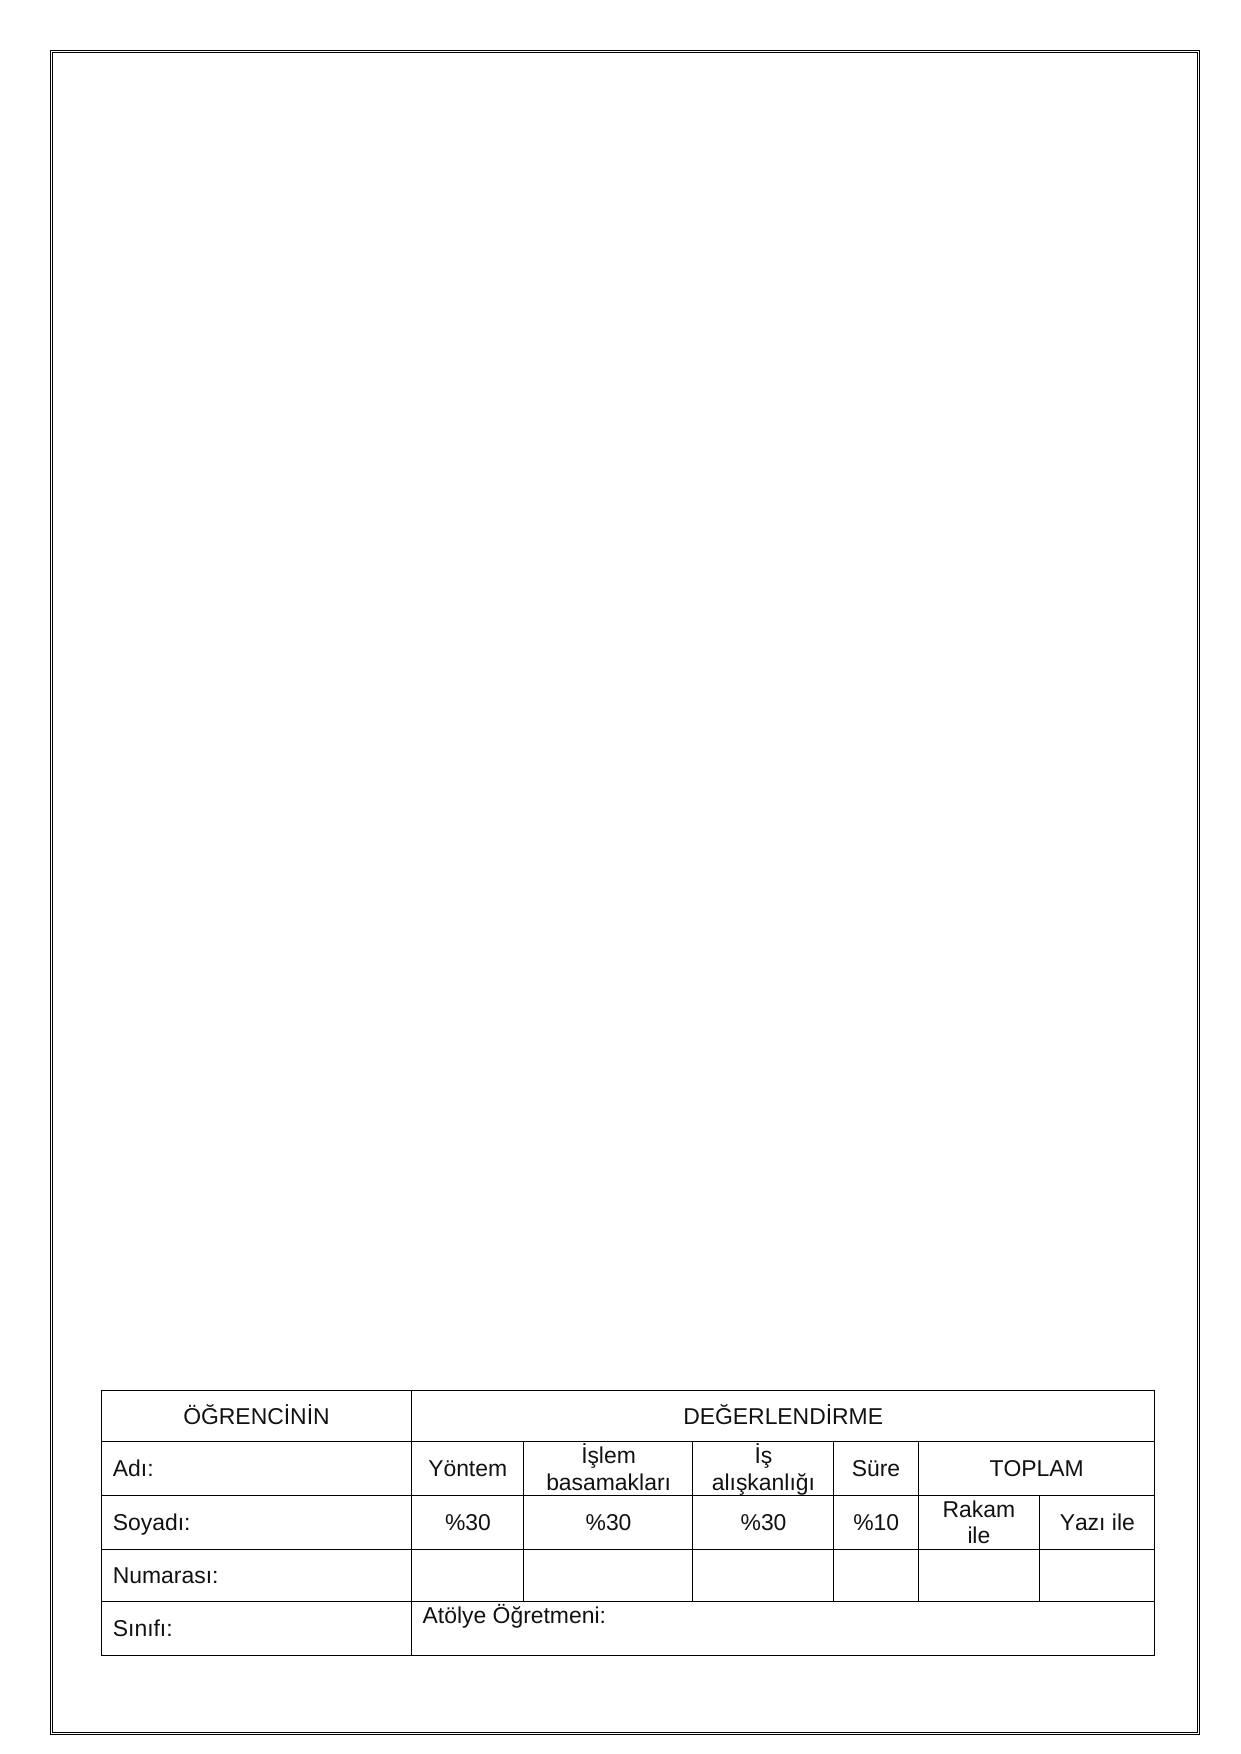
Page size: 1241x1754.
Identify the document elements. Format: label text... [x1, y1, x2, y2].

table_header DEĞERLENDİRME [412, 1391, 1154, 1441]
table_cell Süre [834, 1442, 918, 1495]
table_cell Numarası: [102, 1550, 411, 1601]
table_cell Atölye Öğretmeni: [412, 1602, 1154, 1655]
table_cell Yazı ile [1040, 1496, 1154, 1549]
table_cell İşlem basamakları [524, 1442, 692, 1495]
table_cell [834, 1550, 918, 1601]
table_cell Rakam ile [919, 1496, 1039, 1549]
table_header ÖĞRENCİNİN [102, 1391, 411, 1441]
table_cell %10 [834, 1496, 918, 1549]
table_cell Sınıfı: [102, 1602, 411, 1655]
table_cell [693, 1550, 833, 1601]
table_cell TOPLAM [919, 1442, 1154, 1495]
table_cell %30 [412, 1496, 523, 1549]
table_cell [412, 1550, 523, 1601]
table_cell İş alışkanlığı [693, 1442, 833, 1495]
table_cell [1040, 1550, 1154, 1601]
table_cell %30 [693, 1496, 833, 1549]
table_cell Yöntem [412, 1442, 523, 1495]
table_cell [919, 1550, 1039, 1601]
table_cell [524, 1550, 692, 1601]
table_cell Soyadı: [102, 1496, 411, 1549]
table_cell Adı: [102, 1442, 411, 1495]
table_cell %30 [524, 1496, 692, 1549]
